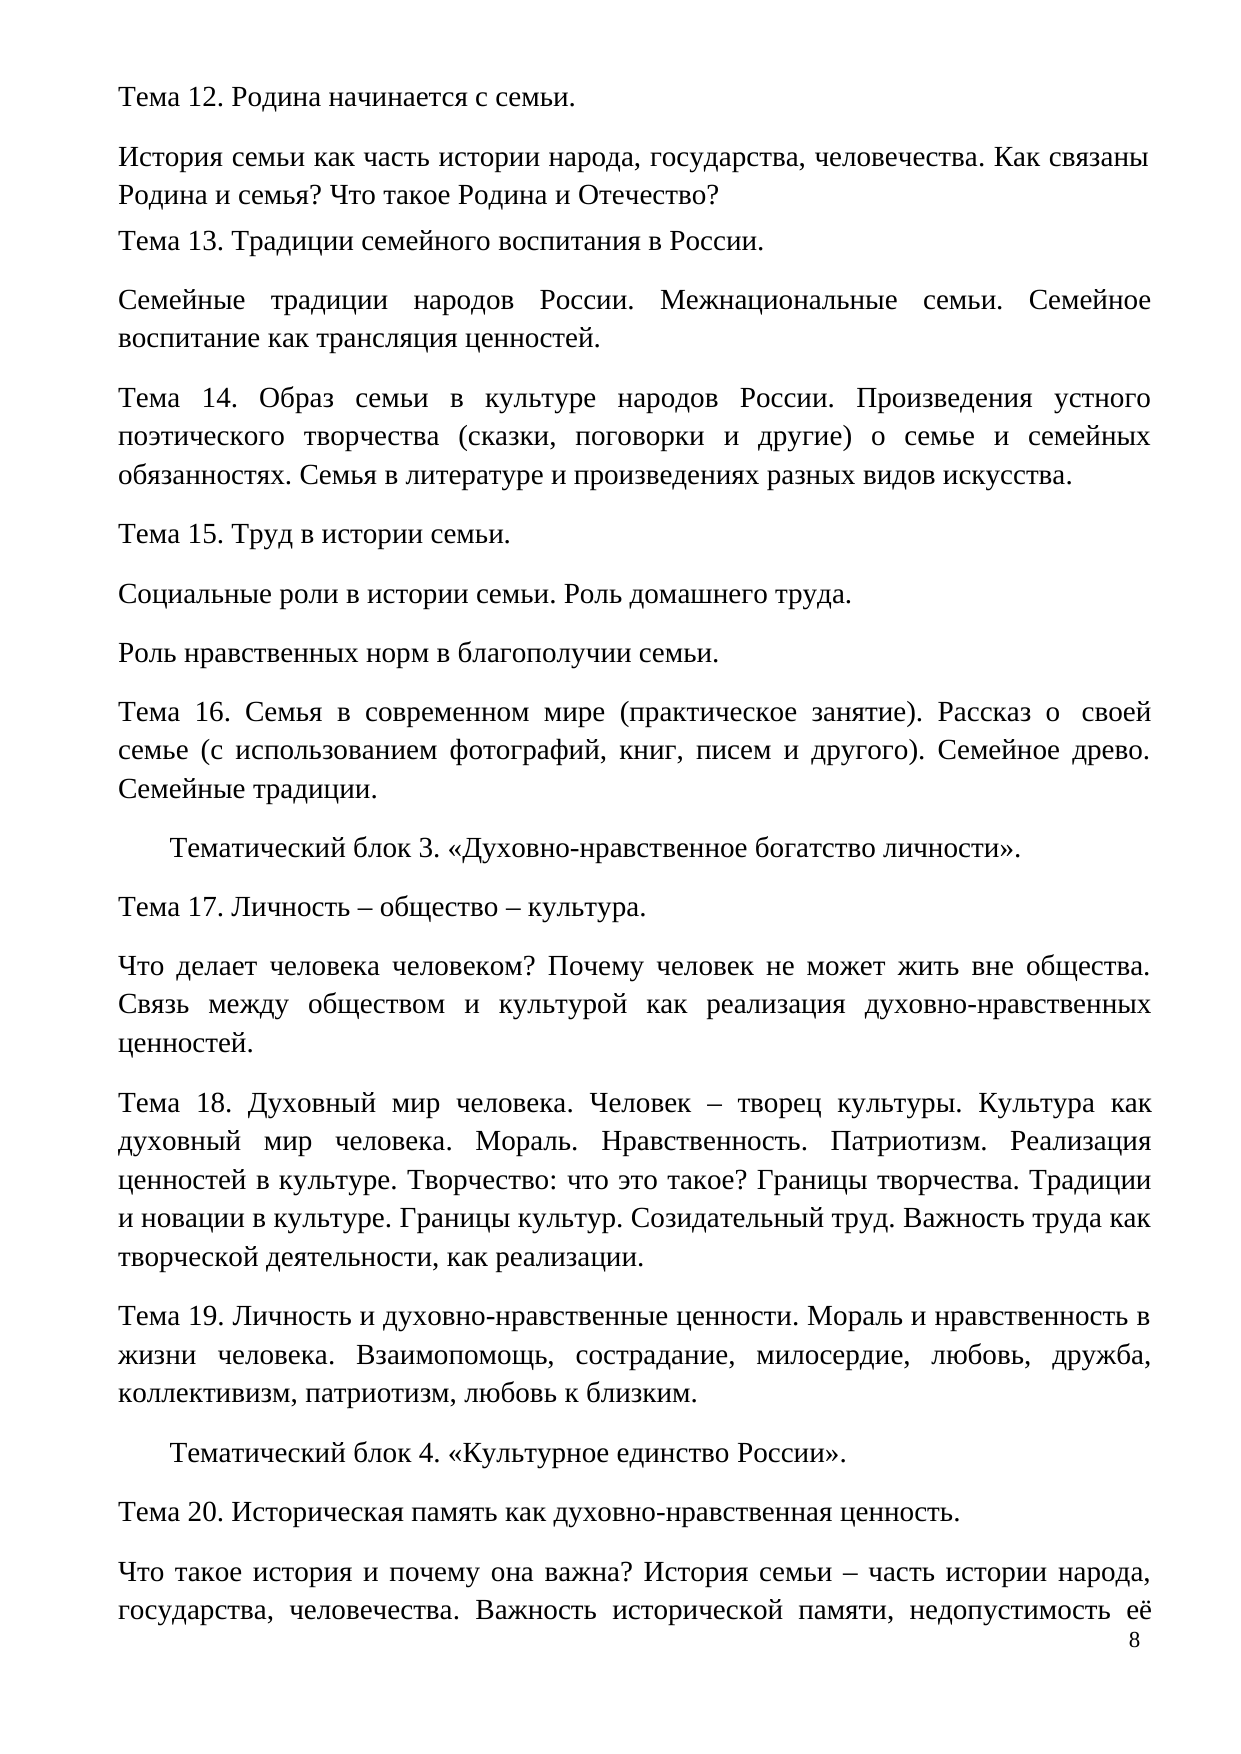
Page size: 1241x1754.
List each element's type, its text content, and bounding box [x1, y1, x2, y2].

text Тема 14. Образ семьи в культуре народов России. Произведения устного поэтического творчества (сказки, поговорки и другие) о семье и семейных обязанностях. Семья в литературе и произведениях разных видов искусства. [118, 380, 1151, 491]
text Тема 16. Семья в современном мире (практическое занятие). Рассказ о своей семье (с использованием фотографий, книг, писем и другого). Семейное древо. Семейные традиции. [118, 694, 1151, 804]
text Семейные традиции народов России. Межнациональные семьи. Семейное воспитание как трансляция ценностей. [118, 282, 1151, 354]
text Тема 19. Личность и духовно-нравственные ценности. Мораль и нравственность в жизни человека. Взаимопомощь, сострадание, милосердие, любовь, дружба, коллективизм, патриотизм, любовь к близким. [118, 1298, 1151, 1409]
list Тематический блок 3. «Духовно-нравственное богатство личности». Тема 17. Личность – общество – культура. [118, 830, 1022, 923]
text Тема 12. Родина начинается с семьи. [118, 79, 1180, 113]
text Тема 13. Традиции семейного воспитания в России. [118, 223, 1180, 256]
list Тематический блок 4. «Культурное единство России». [118, 1435, 1180, 1468]
text Тема 20. Историческая память как духовно-нравственная ценность. [118, 1494, 1180, 1528]
text История семьи как часть истории народа, государства, человечества. Как связаны Родина и семья? Что такое Родина и Отечество? [118, 139, 1180, 211]
text Социальные роли в истории семьи. Роль домашнего труда. Роль нравственных норм в благополучии семьи. [118, 576, 853, 668]
text Тема 15. Труд в истории семьи. [118, 516, 1180, 550]
text Тема 18. Духовный мир человека. Человек – творец культуры. Культура как духовный мир человека. Мораль. Нравственность. Патриотизм. Реализация ценностей в культуре. Творчество: что это такое? Границы творчества. Традиции и новации в культуре. Границы культур. Созидательный труд. Важность труда как творческой деятельности, как реализации. [118, 1085, 1152, 1273]
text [118, 1554, 1152, 1626]
text Что делает человека человеком? Почему человек не может жить вне общества. Связь между обществом и культурой как реализация духовно-нравственных ценностей. [118, 948, 1152, 1059]
